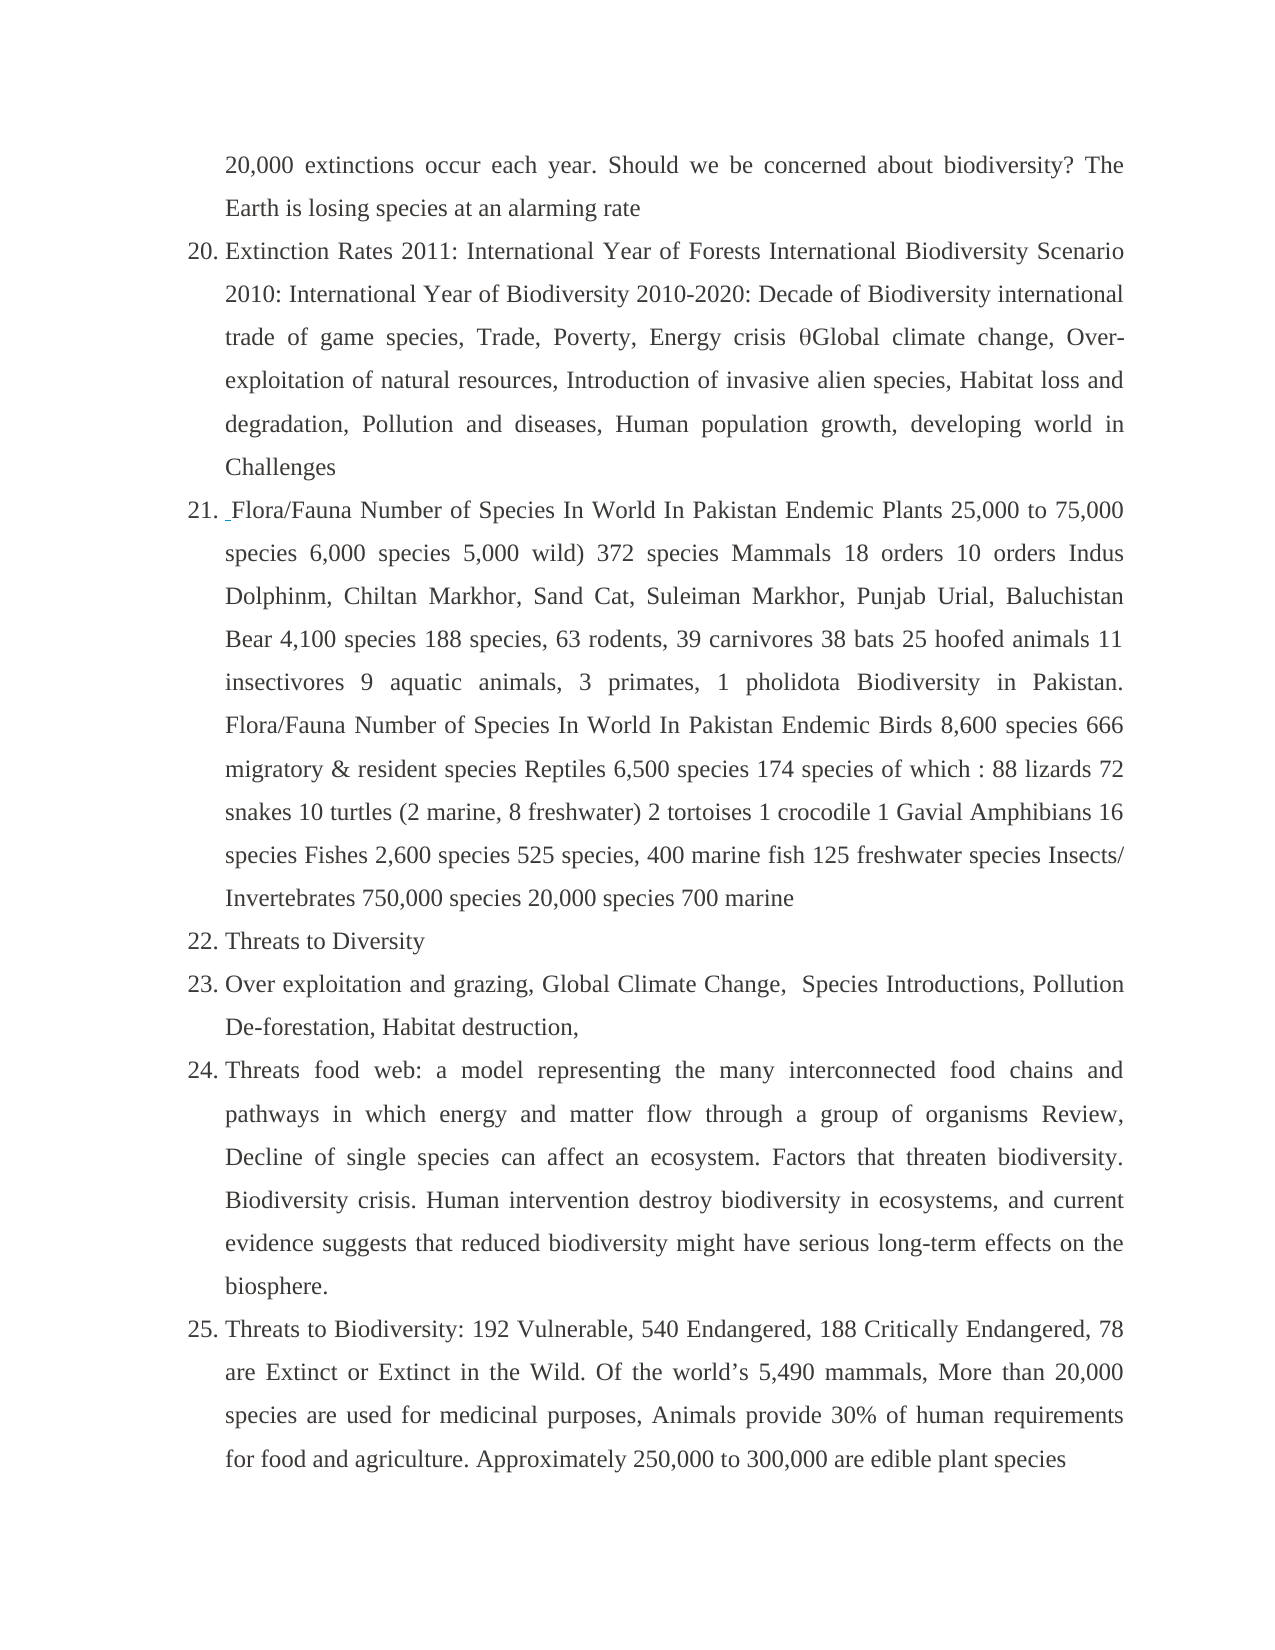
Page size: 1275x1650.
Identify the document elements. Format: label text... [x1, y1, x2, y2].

list Over exploitation and grazing, Global Climate Change, Species Introductions, Pollution De-forestation, Habitat destruction, [187, 969, 1125, 1041]
list Threats to Biodiversity: 192 Vulnerable, 540 Endangered, 188 Critically Endangered, 78 are Extinct or Extinct in the Wild. Of the world’s 5,490 mammals, More than 20,000 species are used for medicinal purposes, Animals provide 30% of human requirements for food and agriculture. Approximately 250,000 to 300,000 are edible plant species [187, 1314, 1125, 1472]
list Flora/Fauna Number of Species In World In Pakistan Endemic Plants 25,000 to 75,000 species 6,000 species 5,000 wild) 372 species Mammals 18 orders 10 orders Indus Dolphinm, Chiltan Markhor, Sand Cat, Suleiman Markhor, Punjab Urial, Baluchistan Bear 4,100 species 188 species, 63 rodents, 39 carnivores 38 bats 25 hoofed animals 11 insectivores 9 aquatic animals, 3 primates, 1 pholidota Biodiversity in Pakistan. Flora/Fauna Number of Species In World In Pakistan Endemic Birds 8,600 species 666 migratory & resident species Reptiles 6,500 species 174 species of which : 88 lizards 72 snakes 10 turtles (2 marine, 8 freshwater) 2 tortoises 1 crocodile 1 Gavial Amphibians 16 species Fishes 2,600 species 525 species, 400 marine fish 125 freshwater species Insects/ Invertebrates 750,000 species 20,000 species 700 marine [187, 495, 1125, 912]
list Threats to Diversity [187, 926, 1125, 955]
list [187, 150, 1125, 222]
list Threats food web: a model representing the many interconnected food chains and pathways in which energy and matter flow through a group of organisms Review, Decline of single species can affect an ecosystem. Factors that threaten biodiversity. Biodiversity crisis. Human intervention destroy biodiversity in ecosystems, and current evidence suggests that reduced biodiversity might have serious long-term effects on the biosphere. [187, 1056, 1125, 1300]
list Extinction Rates 2011: International Year of Forests International Biodiversity Scenario 2010: International Year of Biodiversity 2010-2020: Decade of Biodiversity international trade of game species, Trade, Poverty, Energy crisis Global climate change, Over-exploitation of natural resources, Introduction of invasive alien species, Habitat loss and degradation, Pollution and diseases, Human population growth, developing world in Challenges [187, 236, 1125, 481]
